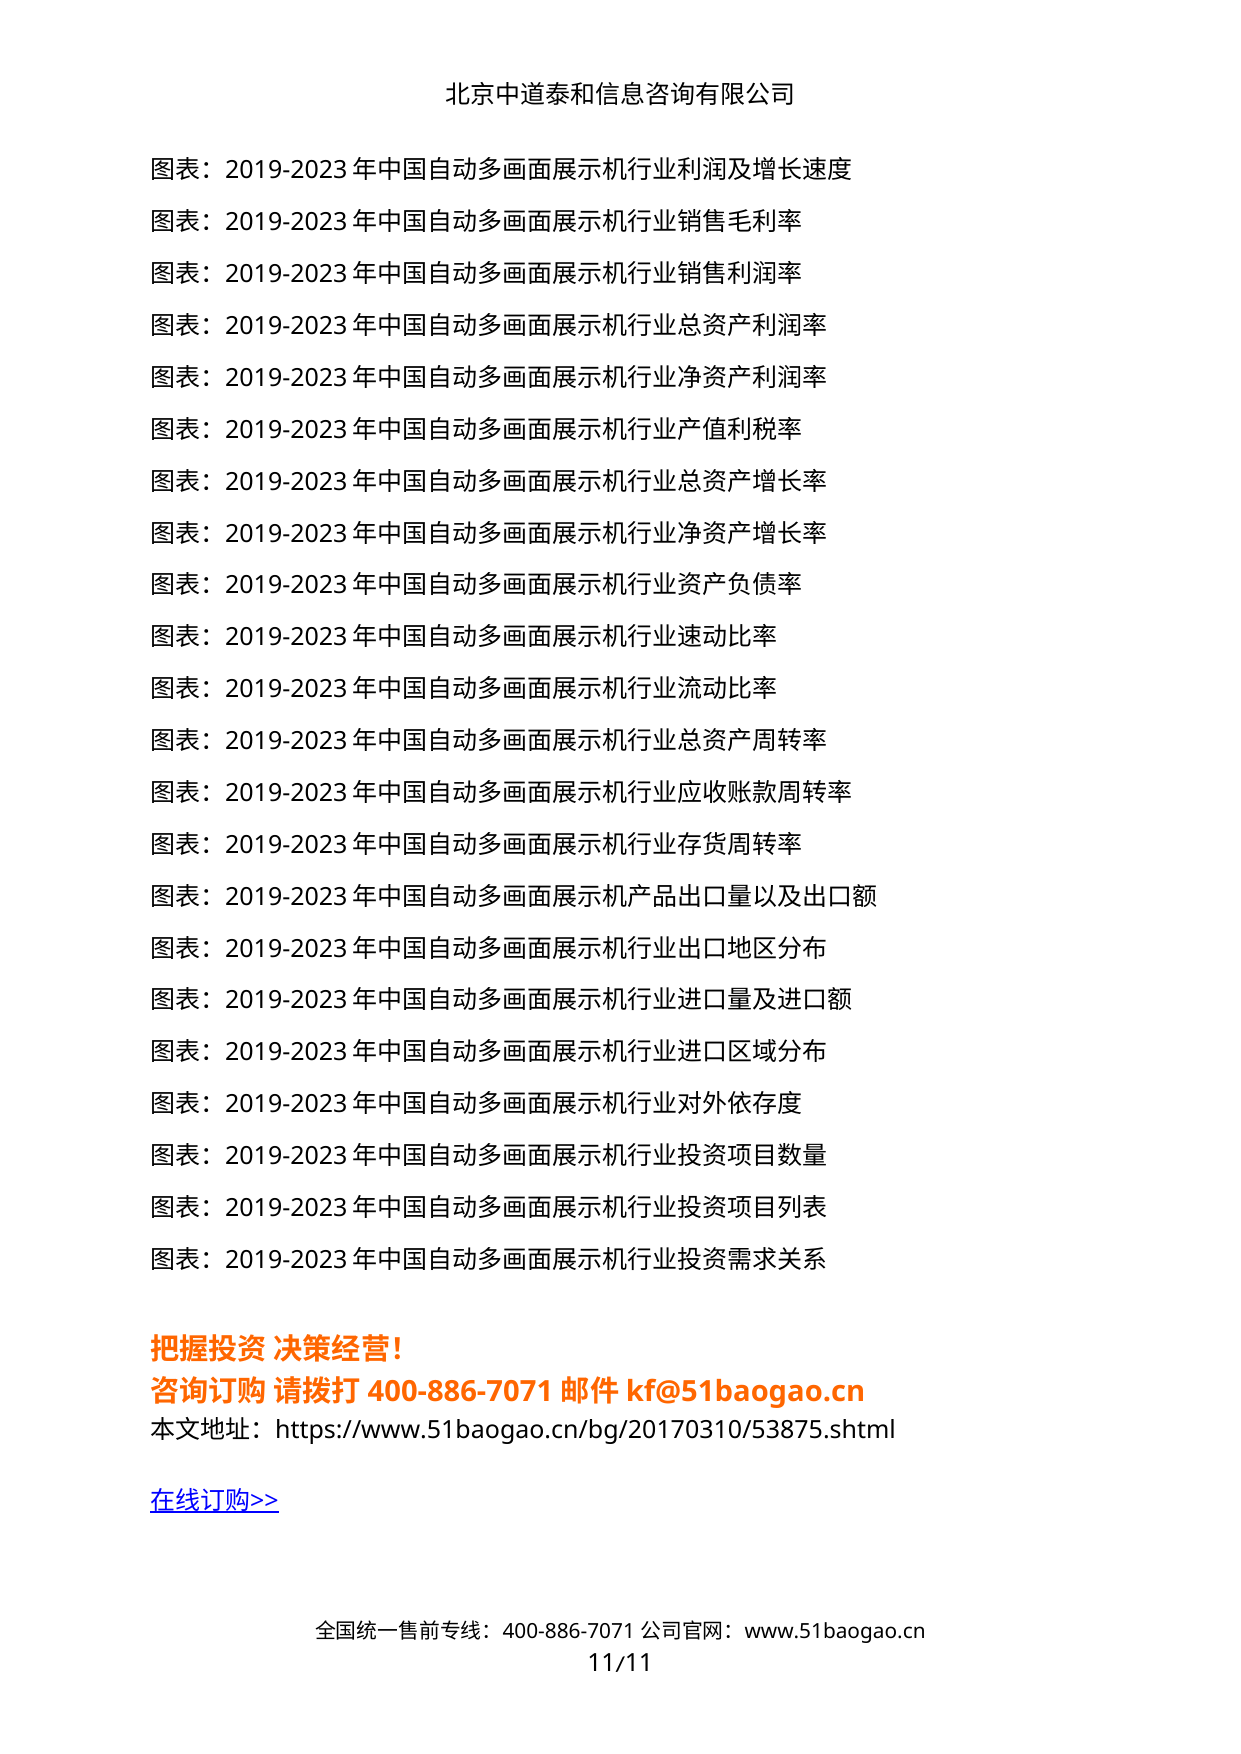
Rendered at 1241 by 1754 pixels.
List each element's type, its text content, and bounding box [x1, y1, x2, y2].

text 图表：2019-2023年中国自动多画面展示机行业应收账款周转率 [150, 772, 1090, 809]
text 图表：2019-2023年中国自动多画面展示机行业利润及增长速度 [150, 150, 1090, 186]
text 图表：2019-2023年中国自动多画面展示机行业流动比率 [150, 669, 1090, 705]
text 在线订购>> [150, 1446, 1090, 1517]
text 图表：2019-2023年中国自动多画面展示机产品出口量以及出口额 [150, 876, 1090, 912]
text 把握投资 决策经营！咨询订购 请拨打 400-886-7071 邮件 kf@51baogao.cn本文地址：https://www.51baogao.cn/bg/20170310/53875.shtml [150, 1291, 1090, 1446]
text 图表：2019-2023年中国自动多画面展示机行业存货周转率 [150, 824, 1090, 861]
text 图表：2019-2023年中国自动多画面展示机行业投资需求关系 [150, 1239, 1090, 1276]
text 图表：2019-2023年中国自动多画面展示机行业销售利润率 [150, 254, 1090, 290]
text 图表：2019-2023年中国自动多画面展示机行业总资产利润率 [150, 306, 1090, 342]
text 图表：2019-2023年中国自动多画面展示机行业速动比率 [150, 617, 1090, 653]
text 图表：2019-2023年中国自动多画面展示机行业产值利税率 [150, 409, 1090, 446]
text 图表：2019-2023年中国自动多画面展示机行业资产负债率 [150, 565, 1090, 601]
text 图表：2019-2023年中国自动多画面展示机行业对外依存度 [150, 1084, 1090, 1120]
text 图表：2019-2023年中国自动多画面展示机行业进口区域分布 [150, 1032, 1090, 1068]
text 图表：2019-2023年中国自动多画面展示机行业投资项目数量 [150, 1136, 1090, 1172]
text 图表：2019-2023年中国自动多画面展示机行业出口地区分布 [150, 928, 1090, 964]
text 图表：2019-2023年中国自动多画面展示机行业进口量及进口额 [150, 980, 1090, 1016]
text 图表：2019-2023年中国自动多画面展示机行业销售毛利率 [150, 202, 1090, 238]
text 图表：2019-2023年中国自动多画面展示机行业总资产增长率 [150, 461, 1090, 497]
text 图表：2019-2023年中国自动多画面展示机行业净资产增长率 [150, 513, 1090, 549]
text 图表：2019-2023年中国自动多画面展示机行业净资产利润率 [150, 357, 1090, 394]
text 图表：2019-2023年中国自动多画面展示机行业投资项目列表 [150, 1187, 1090, 1224]
text 图表：2019-2023年中国自动多画面展示机行业总资产周转率 [150, 721, 1090, 757]
